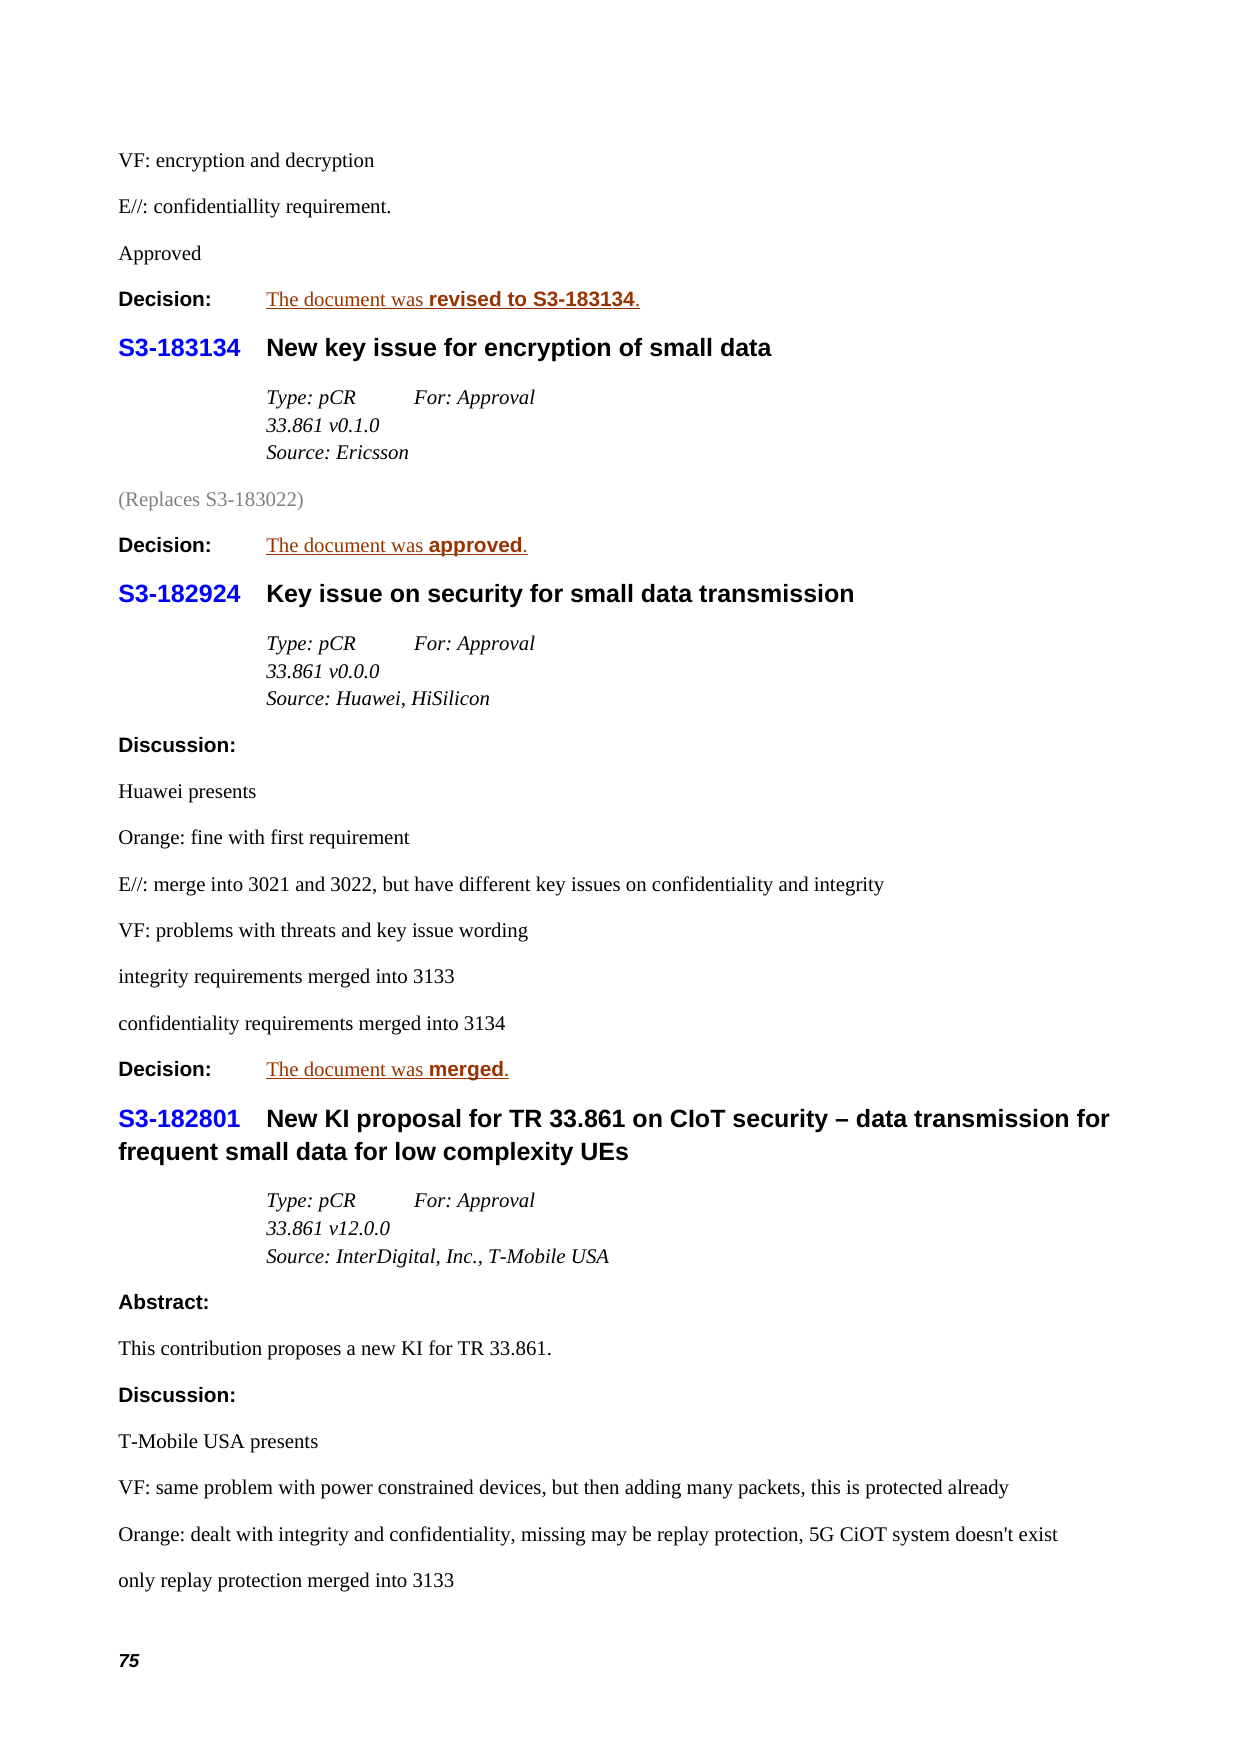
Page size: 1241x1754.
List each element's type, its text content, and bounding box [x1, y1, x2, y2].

text T-Mobile USA presents [118, 1429, 1122, 1453]
text Type: pCR For: Approval 33.861 v12.0.0 Source: InterDigital, Inc., T-Mobile USA [118, 1188, 1122, 1268]
text confidentiality requirements merged into 3134 [118, 1011, 1122, 1035]
text Discussion: [118, 733, 1122, 757]
text Decision: The document was approved. [118, 533, 1122, 557]
text Orange: fine with first requirement [118, 825, 1122, 849]
text only replay protection merged into 3133 [118, 1568, 1122, 1592]
text (Replaces S3-183022) [118, 487, 1122, 511]
text Orange: dealt with integrity and confidentiality, missing may be replay protection, 5G CiOT system doesn't exist [118, 1521, 1122, 1546]
text Type: pCR For: Approval 33.861 v0.1.0 Source: Ericsson [118, 385, 1122, 464]
text Discussion: [118, 1382, 1122, 1406]
text Huawei presents [118, 779, 1122, 803]
text This contribution proposes a new KI for TR 33.861. [118, 1336, 1122, 1360]
text VF: encryption and decryption [118, 148, 1122, 172]
text Type: pCR For: Approval 33.861 v0.0.0 Source: Huawei, HiSilicon [118, 631, 1122, 710]
text Decision: The document was merged. [118, 1057, 1122, 1081]
text VF: problems with threats and key issue wording [118, 918, 1122, 942]
text Approved [118, 240, 1122, 264]
text integrity requirements merged into 3133 [118, 964, 1122, 988]
text Abstract: [118, 1290, 1122, 1314]
text S3-182924 Key issue on security for small data transmission [118, 579, 1122, 608]
text S3-183134 New key issue for encryption of small data [118, 333, 1122, 362]
text E//: merge into 3021 and 3022, but have different key issues on confidentiality and integrity [118, 872, 1122, 896]
text E//: confidentiallity requirement. [118, 194, 1122, 218]
text S3-182801 New KI proposal for TR 33.861 on CIoT security – data transmission for frequent small data for low complexity UEs [118, 1103, 1122, 1165]
text VF: same problem with power constrained devices, but then adding many packets, this is protected already [118, 1475, 1122, 1499]
text Decision: The document was revised to S3-183134. [118, 287, 1122, 311]
